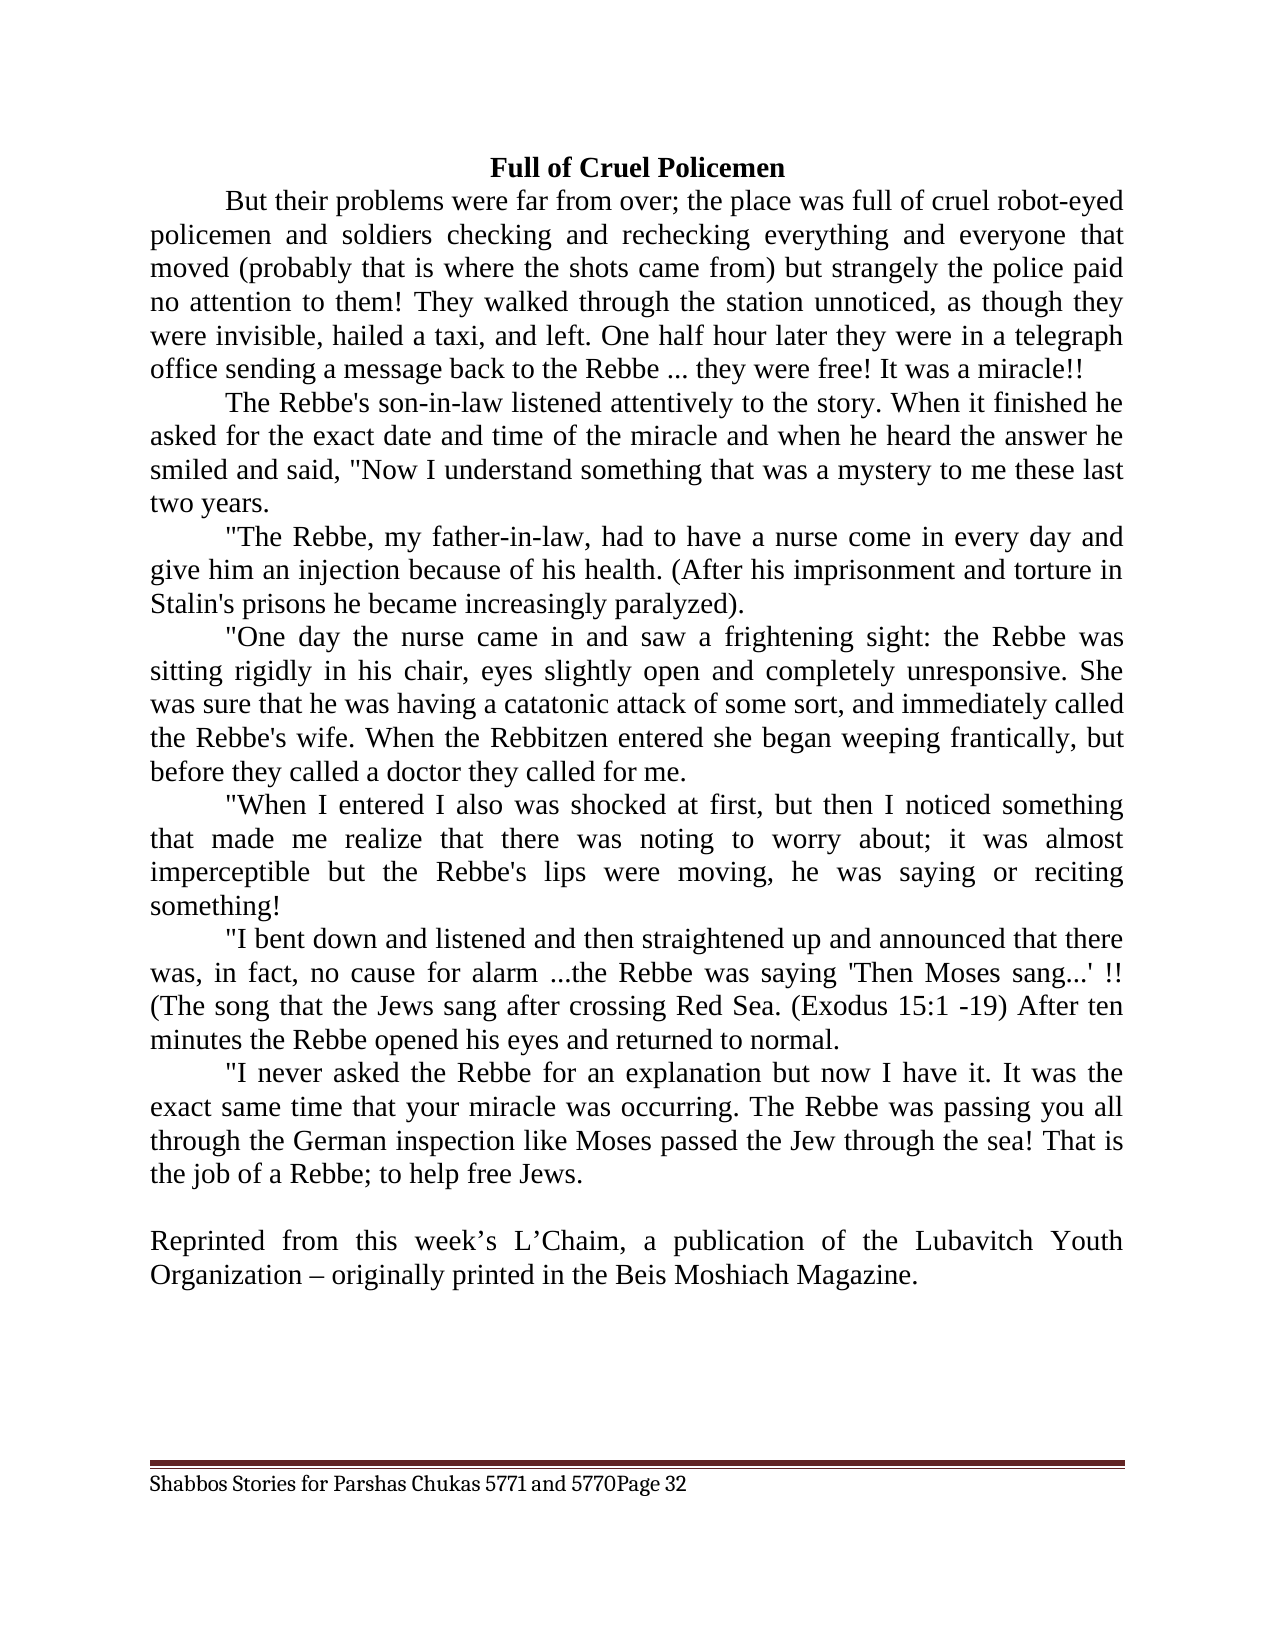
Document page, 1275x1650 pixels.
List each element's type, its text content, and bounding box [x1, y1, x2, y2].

text "I bent down and listened and then straightened up and announced that there was, in fact, no cause for alarm ...the Rebbe was saying 'Then Moses sang...' !! (The song that the Jews sang after crossing Red Sea. (Exodus 15:1 -19) After ten minutes the Rebbe opened his eyes and returned to normal. [150, 921, 1125, 1056]
text Reprinted from this week’s L’Chaim, a publication of the Lubavitch Youth Organization – originally printed in the Beis Moshiach Magazine. [150, 1223, 1125, 1290]
text "I never asked the Rebbe for an explanation but now I have it. It was the exact same time that your miracle was occurring. The Rebbe was passing you all through the German inspection like Moses passed the Jew through the sea! That is the job of a Rebbe; to help free Jews. [150, 1056, 1125, 1190]
text The Rebbe's son-in-law listened attentively to the story. When it finished he asked for the exact date and time of the miracle and when he heard the answer he smiled and said, "Now I understand something that was a mystery to me these last two years. [150, 385, 1125, 519]
text But their problems were far from over; the place was full of cruel robot-eyed policemen and soldiers checking and rechecking everything and everyone that moved (probably that is where the shots came from) but strangely the police paid no attention to them! They walked through the station unnoticed, as though they were invisible, hailed a taxi, and left. One half hour later they were in a telegraph office sending a message back to the Rebbe ... they were free! It was a miracle!! [150, 183, 1125, 385]
text "One day the nurse came in and saw a frightening sight: the Rebbe was sitting rigidly in his chair, eyes slightly open and completely unresponsive. She was sure that he was having a catatonic attack of some sort, and immediately called the Rebbe's wife. When the Rebbitzen entered she began weeping frantically, but before they called a doctor they called for me. [150, 619, 1125, 787]
text Full of Cruel Policemen [150, 150, 1125, 183]
text "The Rebbe, my father-in-law, had to have a nurse come in every day and give him an injection because of his health. (After his imprisonment and torture in Stalin's prisons he became increasingly paralyzed). [150, 519, 1125, 619]
text "When I entered I also was shocked at first, but then I noticed something that made me realize that there was noting to worry about; it was almost imperceptible but the Rebbe's lips were moving, he was saying or reciting something! [150, 787, 1125, 921]
